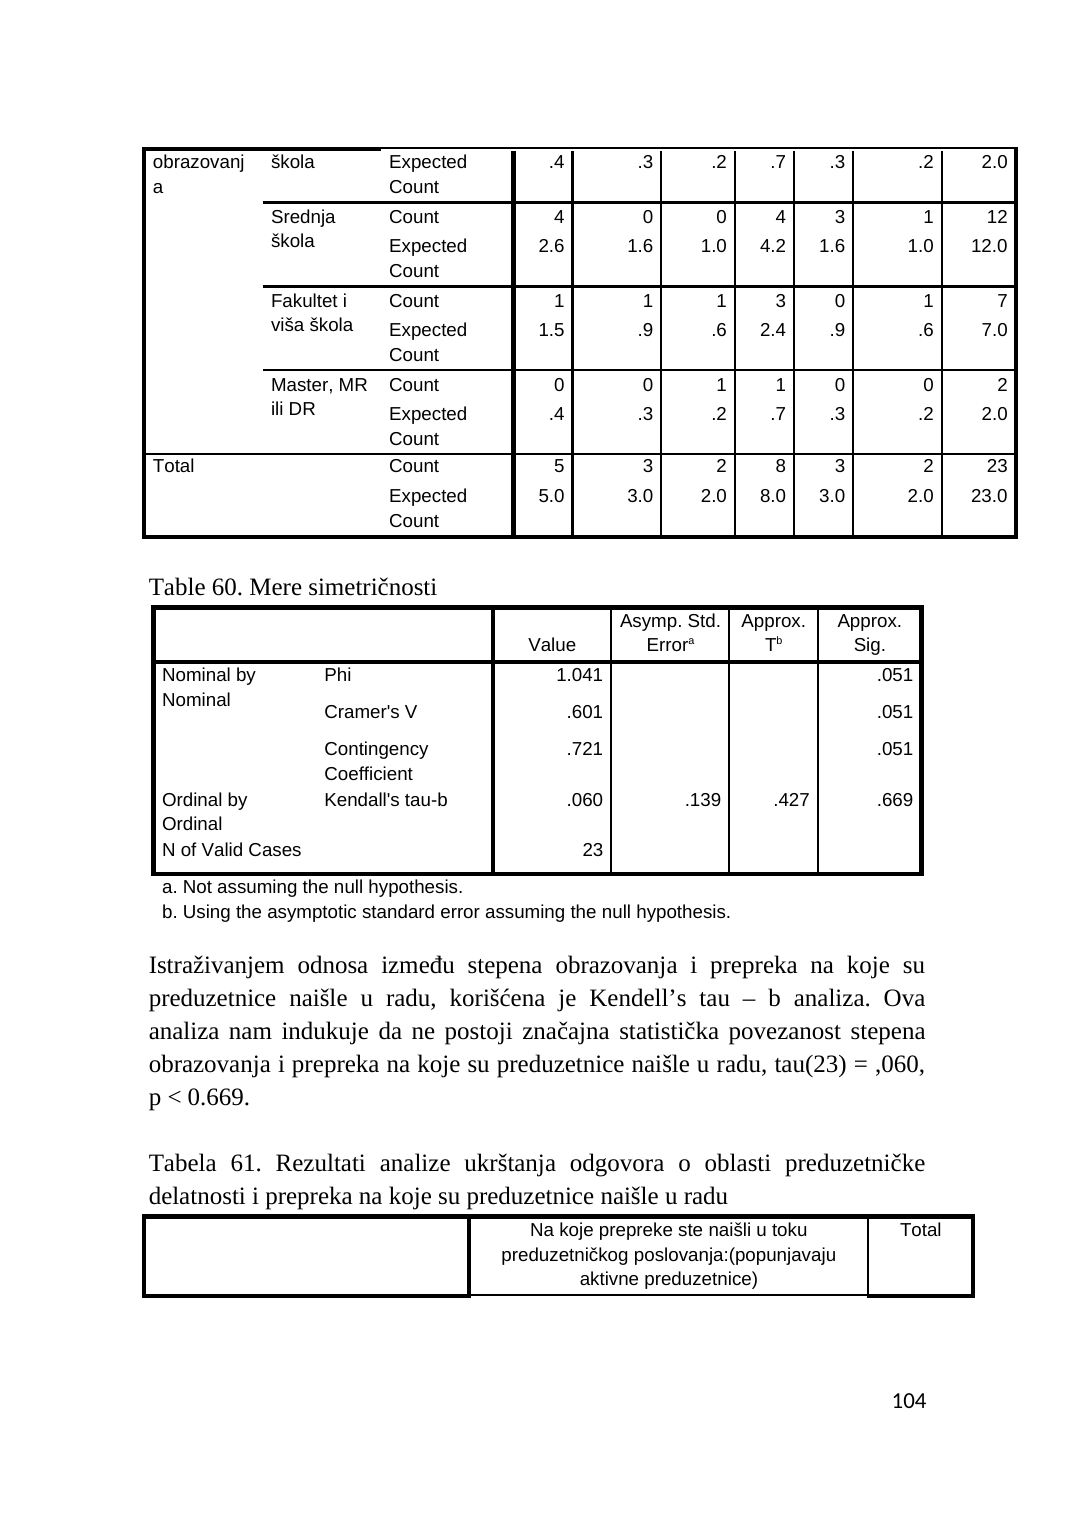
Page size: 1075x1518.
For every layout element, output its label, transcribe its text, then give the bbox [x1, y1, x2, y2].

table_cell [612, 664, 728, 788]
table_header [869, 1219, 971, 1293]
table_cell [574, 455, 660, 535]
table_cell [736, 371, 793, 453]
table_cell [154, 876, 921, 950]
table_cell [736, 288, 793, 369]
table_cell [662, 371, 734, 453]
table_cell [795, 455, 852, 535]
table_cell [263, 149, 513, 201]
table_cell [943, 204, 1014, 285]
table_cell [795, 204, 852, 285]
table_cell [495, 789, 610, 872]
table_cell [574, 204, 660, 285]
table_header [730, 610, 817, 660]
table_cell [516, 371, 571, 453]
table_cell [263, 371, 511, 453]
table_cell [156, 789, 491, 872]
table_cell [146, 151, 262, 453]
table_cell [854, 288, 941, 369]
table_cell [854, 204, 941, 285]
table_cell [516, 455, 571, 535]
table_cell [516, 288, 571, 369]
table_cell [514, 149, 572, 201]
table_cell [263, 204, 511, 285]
text Table 60. Mere simetričnosti [148, 572, 926, 601]
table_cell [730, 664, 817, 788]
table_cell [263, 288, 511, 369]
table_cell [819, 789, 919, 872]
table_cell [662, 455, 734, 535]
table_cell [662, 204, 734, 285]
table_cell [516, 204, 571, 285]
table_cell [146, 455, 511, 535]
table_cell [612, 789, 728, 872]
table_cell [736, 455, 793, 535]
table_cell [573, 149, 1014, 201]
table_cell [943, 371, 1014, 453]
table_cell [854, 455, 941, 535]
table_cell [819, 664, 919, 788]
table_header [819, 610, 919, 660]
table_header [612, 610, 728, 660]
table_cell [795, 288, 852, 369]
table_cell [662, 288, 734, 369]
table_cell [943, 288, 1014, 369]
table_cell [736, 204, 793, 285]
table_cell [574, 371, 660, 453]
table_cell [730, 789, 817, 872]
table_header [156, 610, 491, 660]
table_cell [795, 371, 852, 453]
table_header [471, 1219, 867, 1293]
text Istraživanjem odnosa između stepena obrazovanja i prepreka na koje su preduzetnice naišle u radu, korišćena je Kendell’s tau – b analiza. Ova analiza nam indukuje da ne postoji značajna statistička povezanost stepena obrazovanja i prepreka na koje su preduzetnice naišle u radu, tau(23) = ,060, p < 0.669. [148, 950, 926, 1111]
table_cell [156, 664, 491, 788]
text Tabela 61. Rezultati analize ukrštanja odgovora o oblasti preduzetničke delatnosti i prepreka na koje su preduzetnice naišle u radu [148, 1148, 926, 1210]
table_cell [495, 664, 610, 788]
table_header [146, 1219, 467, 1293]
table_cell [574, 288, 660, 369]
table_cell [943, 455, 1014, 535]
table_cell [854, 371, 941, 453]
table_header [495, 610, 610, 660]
